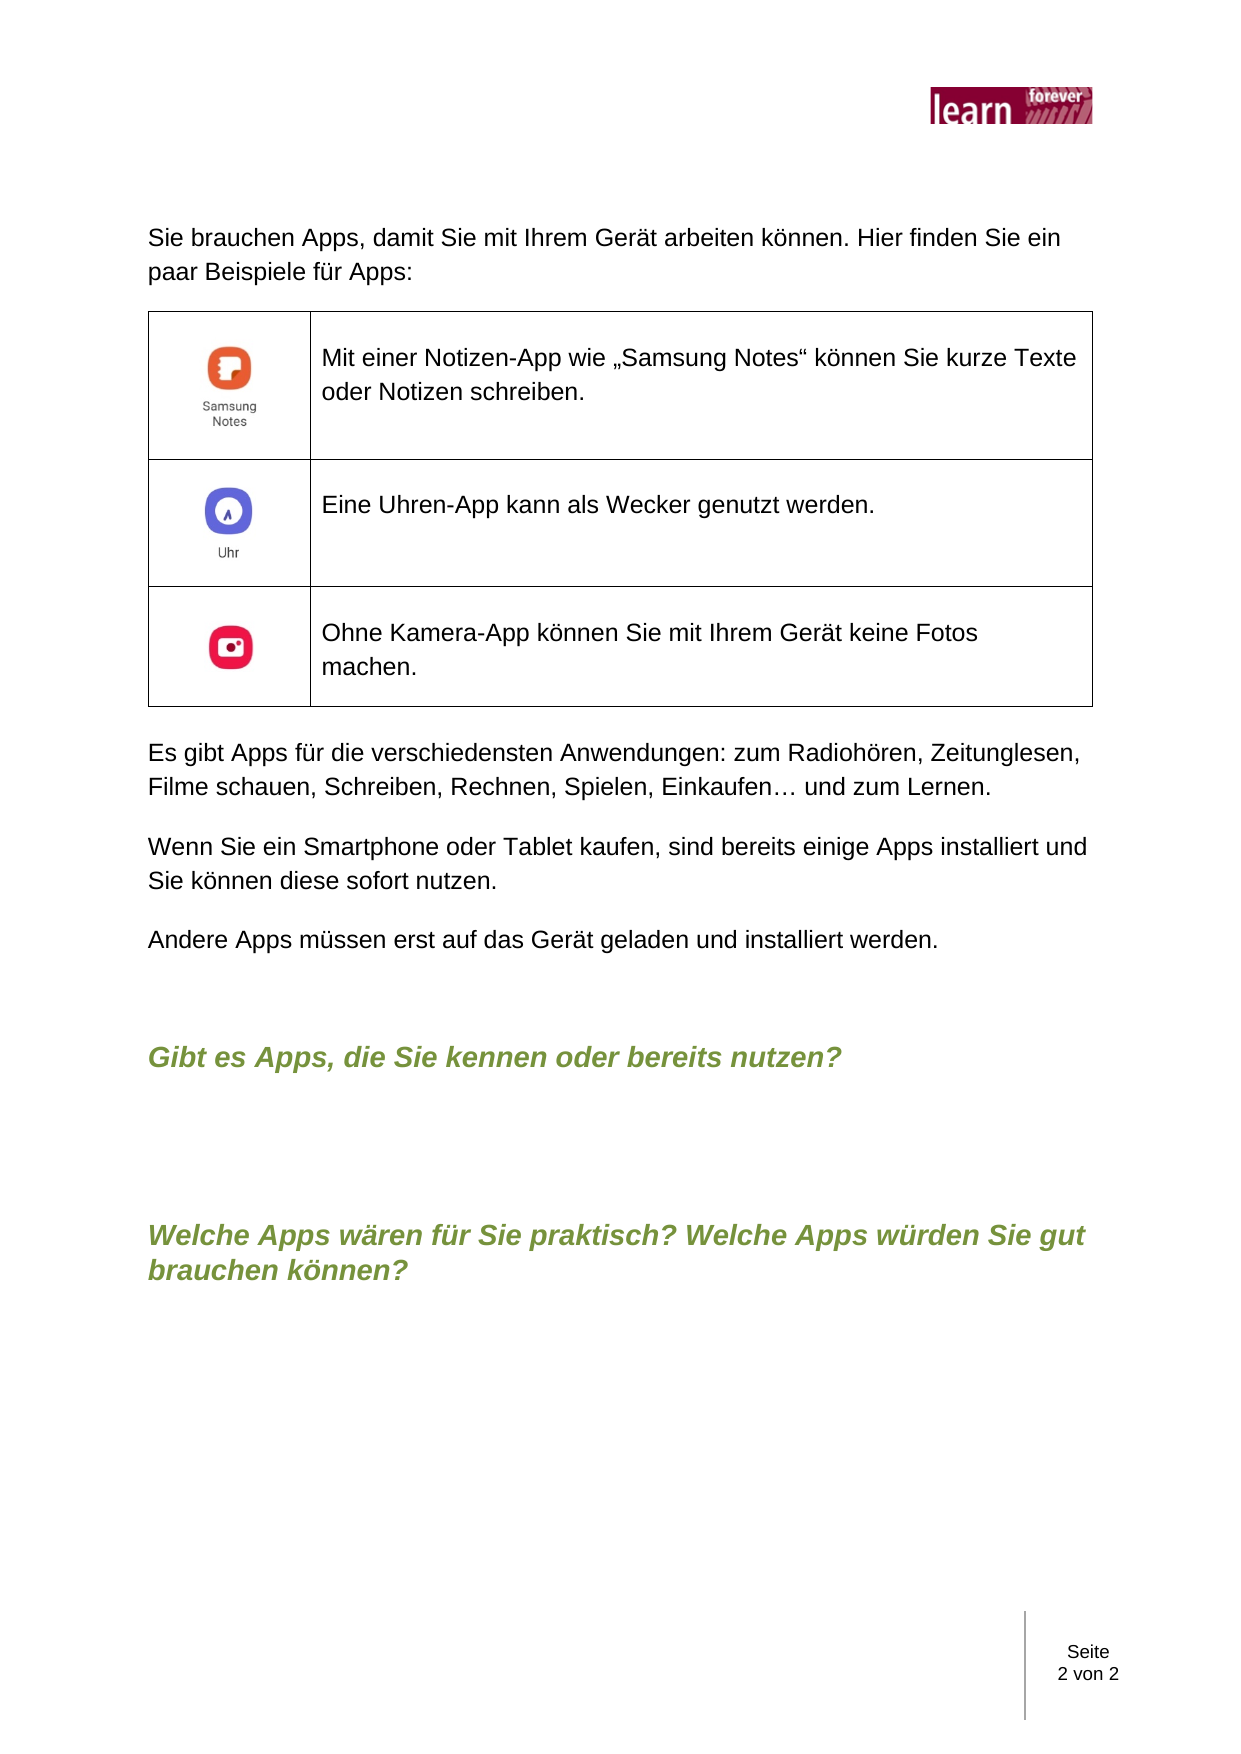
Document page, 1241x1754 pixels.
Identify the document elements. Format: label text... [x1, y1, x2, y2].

table_header [149, 312, 310, 459]
text Gibt es Apps, die Sie kennen oder bereits nutzen? [148, 1039, 1092, 1073]
picture [930, 87, 1093, 124]
table_header Mit einer Notizen-App wie „Samsung Notes“ können Sie kurze Texte oder Notizen schreiben. [311, 312, 1092, 459]
table_cell Eine Uhren-App kann als Wecker genutzt werden. [311, 460, 1092, 586]
text Andere Apps müssen erst auf das Gerät geladen und installiert werden. [148, 920, 1092, 954]
text Welche Apps wären für Sie praktisch? Welche Apps würden Sie gut brauchen können? [148, 1217, 1092, 1286]
table_cell [149, 460, 310, 586]
picture [203, 620, 255, 672]
text Sie brauchen Apps, damit Sie mit Ihrem Gerät arbeiten können. Hier finden Sie ein paar Beispiele für Apps: [148, 217, 1092, 286]
picture [190, 337, 269, 434]
table_cell Ohne Kamera-App können Sie mit Ihrem Gerät keine Fotos machen. [311, 587, 1092, 706]
text Es gibt Apps für die verschiedensten Anwendungen: zum Radiohören, Zeitunglesen, Filme schauen, Schreiben, Rechnen, Spielen, Einkaufen… und zum Lernen. [148, 732, 1092, 801]
picture [200, 484, 258, 561]
table_cell [149, 587, 310, 706]
text Wenn Sie ein Smartphone oder Tablet kaufen, sind bereits einige Apps installiert und Sie können diese sofort nutzen. [148, 826, 1092, 895]
